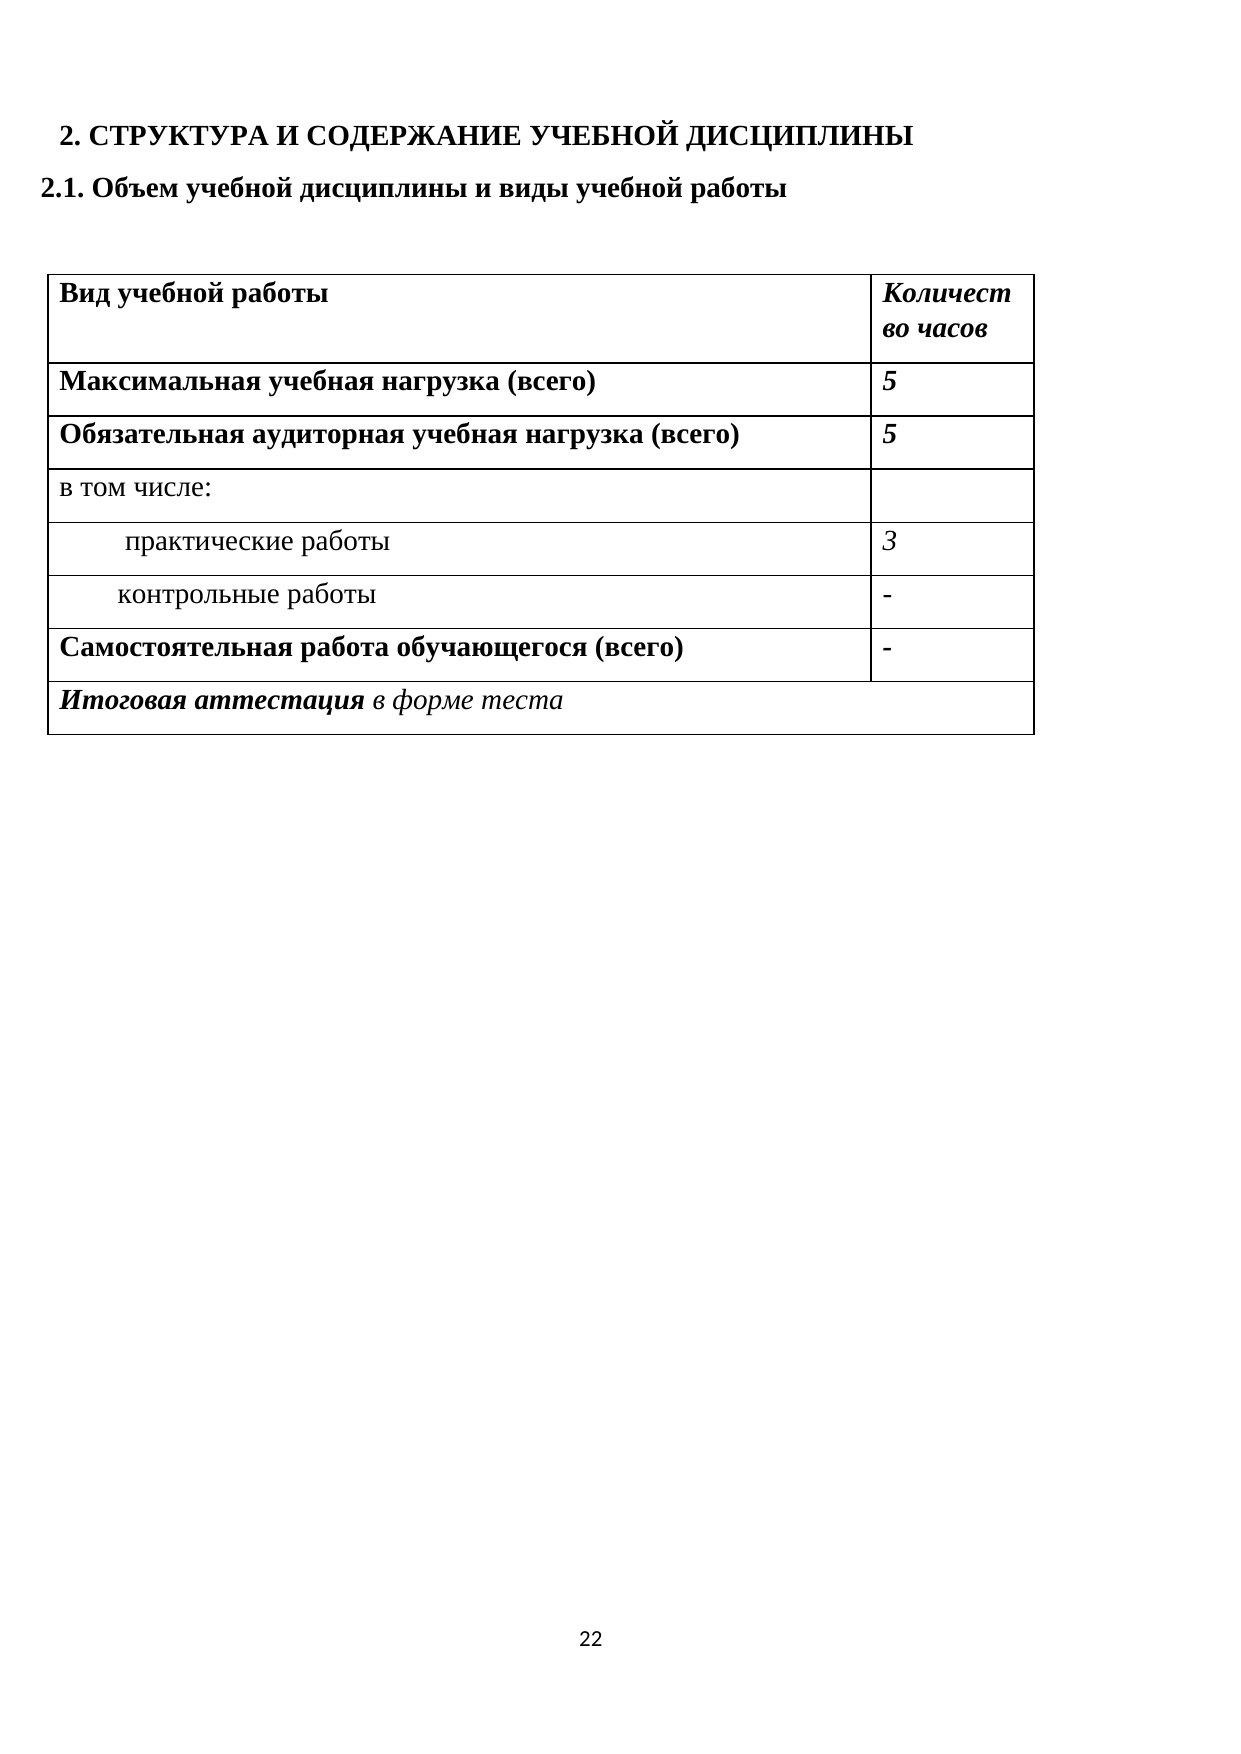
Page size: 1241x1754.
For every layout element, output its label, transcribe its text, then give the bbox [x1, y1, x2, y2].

table_cell 3 [872, 523, 1033, 574]
table_cell в том числе: [49, 470, 870, 521]
text 2.1. Объем учебной дисциплины и виды учебной работы [40, 170, 1122, 203]
table_cell - [872, 629, 1033, 681]
table_cell Максимальная учебная нагрузка (всего) [49, 364, 870, 415]
table_cell [872, 470, 1033, 521]
table_cell контрольные работы [49, 576, 870, 627]
table_cell Обязательная аудиторная учебная нагрузка (всего) [49, 417, 870, 468]
table_cell 5 [872, 417, 1033, 468]
table_header Количество часов [872, 275, 1033, 362]
table_cell - [872, 576, 1033, 627]
table_cell 5 [872, 364, 1033, 415]
table_cell Итоговая аттестация в форме теста [49, 682, 1033, 733]
table_cell практические работы [49, 523, 870, 574]
table_cell Самостоятельная работа обучающегося (всего) [49, 629, 870, 681]
text 2. СТРУКТУРА И СОДЕРЖАНИЕ УЧЕБНОЙ ДИСЦИПЛИНЫ [59, 118, 1122, 152]
table_header Вид учебной работы [49, 275, 870, 362]
